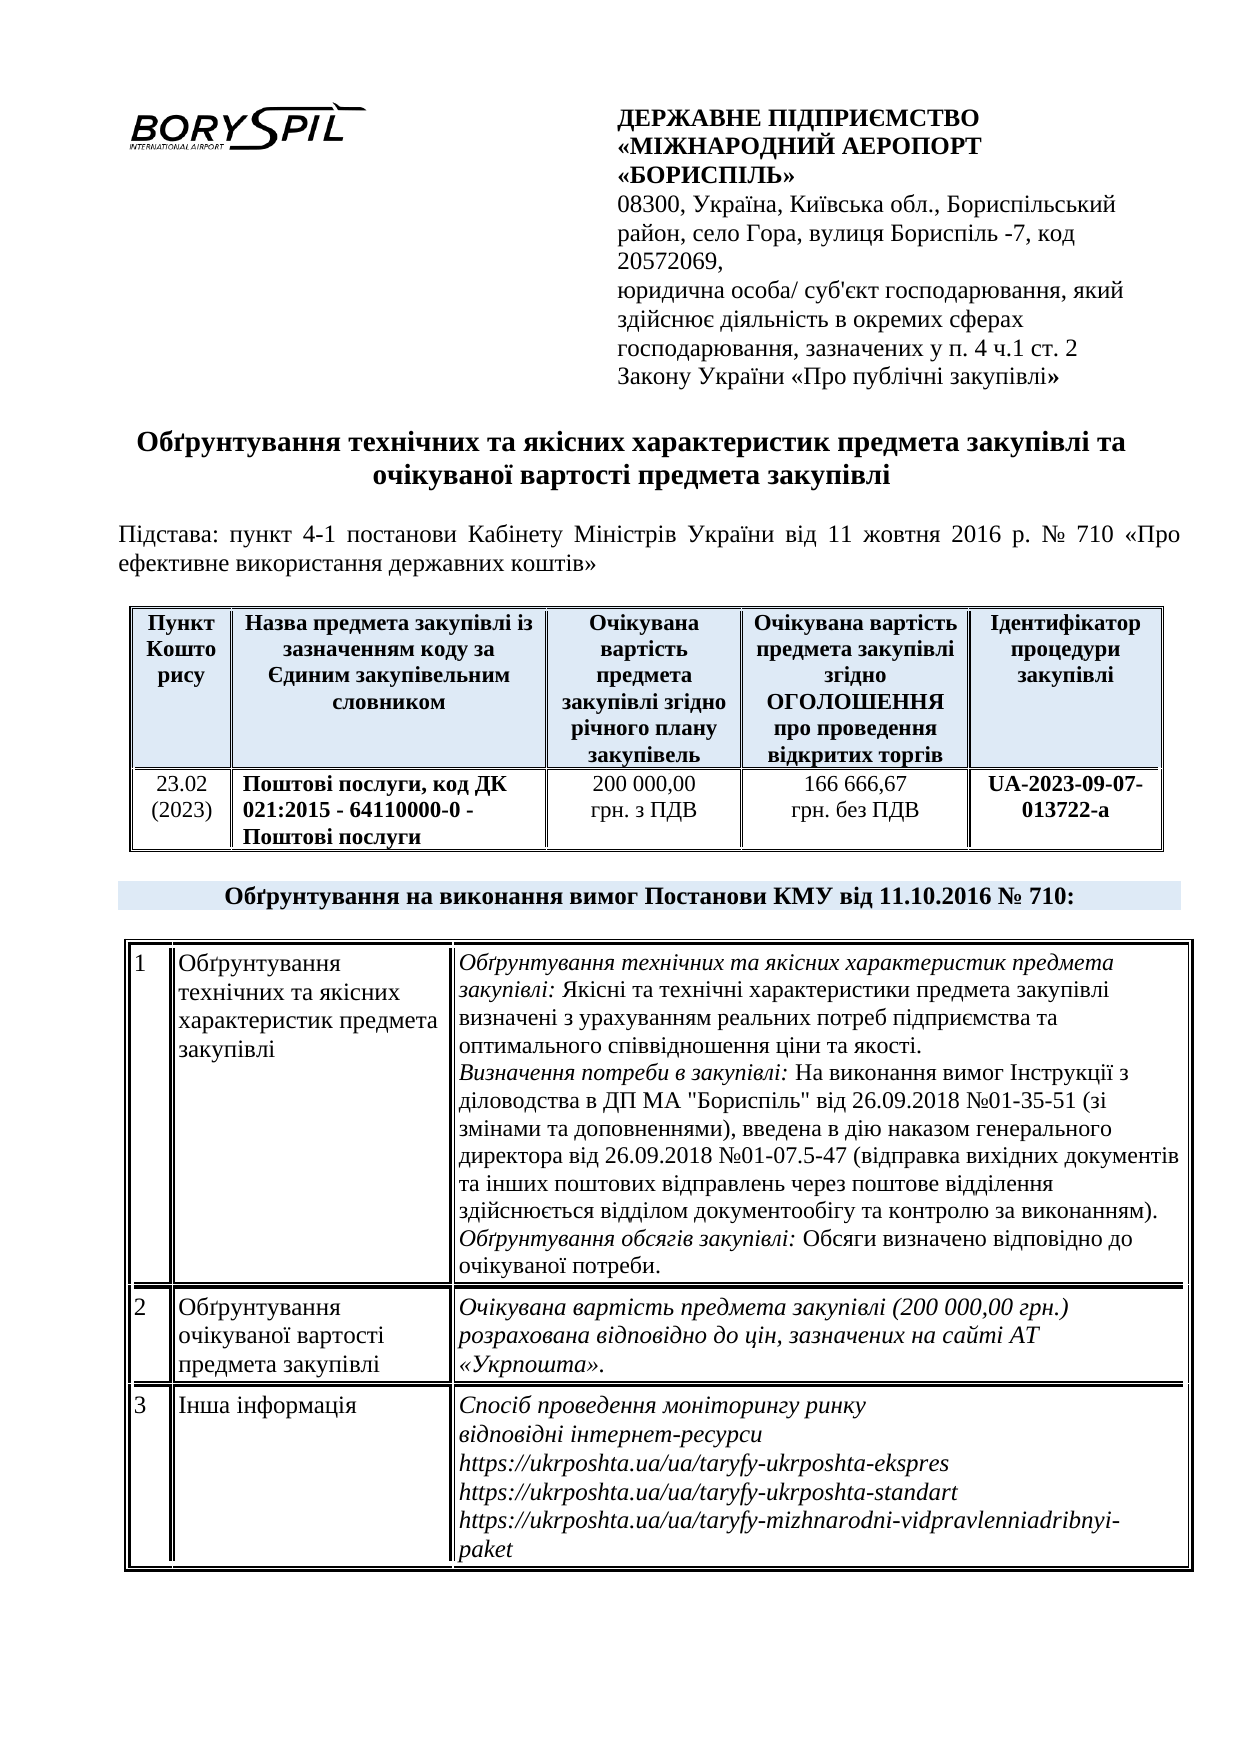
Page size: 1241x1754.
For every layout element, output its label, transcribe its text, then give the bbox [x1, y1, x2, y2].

table_cell Обґрунтування технічних та якісних характеристик предмета закупівлі та очікуваної вартості предмета закупівлі [118, 390, 1144, 491]
table_cell UA-2023-09-07-013722-a [969, 767, 1162, 849]
table_cell 2 [128, 1282, 172, 1381]
table_header Обґрунтування технічних та якісних характеристик предмета закупівлі: Якісні та технічні характеристики предмета закупівлі визначені з урахуванням реальних потреб підприємства та оптимального співвідношення ціни та якості. Визначення потреби в закупівлі: На виконання вимог Інструкції з діловодства в ДП МА "Бориспіль" від 26.09.2018 №01-35-51 (зі змінами та доповненнями), введена в дію наказом генерального директора від 26.09.2018 №01-07.5-47 (відправка вихідних документів та інших поштових відправлень через поштове відділення здійснюється відділом документообігу та контролю за виконанням). Обґрунтування обсягів закупівлі: Обсяги визначено відповідно до очікуваної потреби. [452, 940, 1191, 1282]
picture [129, 102, 367, 150]
table_cell Інша інформація [172, 1381, 452, 1566]
table_cell 200 000,00 грн. з ПДВ [546, 767, 742, 849]
table_header Очікувана вартість предмета закупівлі згідно ОГОЛОШЕННЯ про проведення відкритих торгів [742, 607, 969, 767]
table_cell Поштові послуги, код ДК 021:2015 - 64110000-0 - Поштові послуги [231, 770, 546, 849]
text Підстава: пункт 4-1 постанови Кабінету Міністрів України від 11 жовтня 2016 р. № 710 «Про ефективне використання державних коштів» [118, 519, 1181, 577]
table_cell 23.02 (2023) [131, 767, 231, 849]
table_cell 166 666,67 грн. без ПДВ [742, 767, 969, 849]
table_cell 3 [128, 1381, 172, 1566]
table_header ДЕРЖАВНЕ ПІДПРИЄМСТВО «МІЖНАРОДНИЙ АЕРОПОРТ «БОРИСПІЛЬ» 08300, Україна, Київська обл., Бориспільський район, село Гора, вулиця Бориспіль -7, код 20572069, юридична особа/ суб'єкт господарювання, який здійснює діяльність в окремих сферах господарювання, зазначених у п. 4 ч.1 ст. 2 Закону України «Про публічні закупівлі» [606, 103, 1144, 390]
table_header 1 [131, 945, 172, 1282]
table_cell Очікувана вартість предмета закупівлі (200 000,00 грн.) розрахована відповідно до цін, зазначених на сайті АТ «Укрпошта». [452, 1282, 1191, 1381]
table_header Назва предмета закупівлі із зазначенням коду за Єдиним закупівельним словником [231, 609, 546, 767]
table_header Ідентифікатор процедури закупівлі [969, 609, 1161, 767]
table_header Очікувана вартість предмета закупівлі згідно річного плану закупівель [546, 607, 742, 767]
table_header Пункт Кошторису [133, 609, 231, 767]
table_cell Спосіб проведення моніторингу ринку відповідні інтернет-ресурси https://ukrposhta.ua/ua/taryfy-ukrposhta-ekspres https://ukrposhta.ua/ua/taryfy-ukrposhta-standart https://ukrposhta.ua/ua/taryfy-mizhnarodni-vidpravlenniadribnyi- paket [452, 1381, 1191, 1566]
table_header [118, 103, 606, 390]
table_cell Обґрунтування очікуваної вартості предмета закупівлі [175, 1289, 449, 1381]
text Обґрунтування на виконання вимог Постанови КМУ від 11.10.2016 № 710: [118, 881, 1181, 910]
table_header Обґрунтування технічних та якісних характеристик предмета закупівлі [172, 940, 452, 1282]
